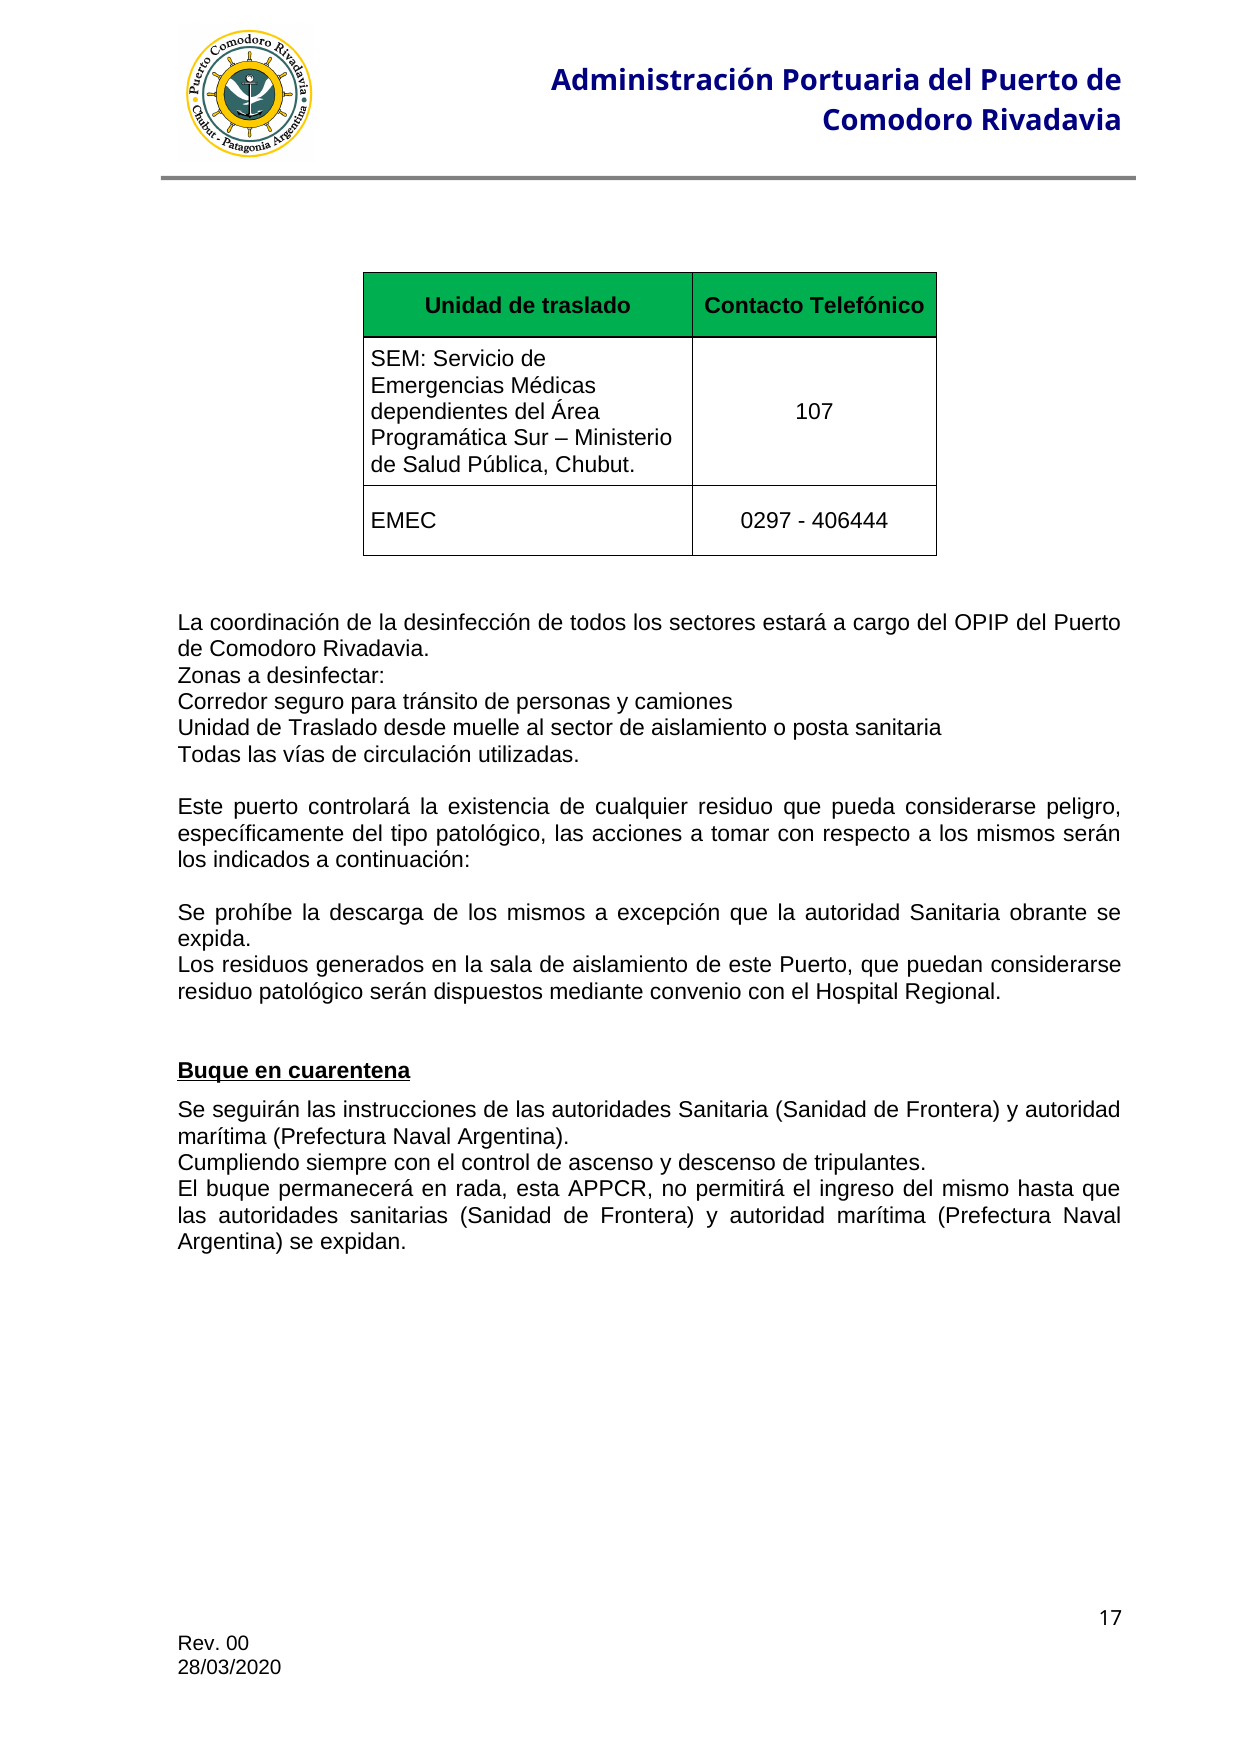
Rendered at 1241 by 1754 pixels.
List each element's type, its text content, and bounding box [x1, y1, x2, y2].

table_cell 107 [693, 338, 936, 485]
table_cell SEM: Servicio de Emergencias Médicas dependientes del Área Programática Sur – Ministerio de Salud Pública, Chubut. [364, 338, 692, 485]
text Cumpliendo siempre con el control de ascenso y descenso de tripulantes. [177, 1149, 1122, 1175]
text Los residuos generados en la sala de aislamiento de este Puerto, que puedan considerarse residuo patológico serán dispuestos mediante convenio con el Hospital Regional. [177, 951, 1122, 1004]
subtitle Buque en cuarentena [177, 1057, 1122, 1083]
text El buque permanecerá en rada, esta APPCR, no permitirá el ingreso del mismo hasta que las autoridades sanitarias (Sanidad de Frontera) y autoridad marítima (Prefectura Naval Argentina) se expidan. [177, 1175, 1122, 1254]
picture [177, 23, 315, 161]
text Todas las vías de circulación utilizadas. [177, 741, 1122, 767]
text Zonas a desinfectar: [177, 662, 1122, 688]
text Se prohíbe la descarga de los mismos a excepción que la autoridad Sanitaria obrante se expida. [177, 899, 1122, 951]
table_header Unidad de traslado [364, 273, 692, 336]
table_cell 0297 - 406444 [693, 486, 936, 555]
text Este puerto controlará la existencia de cualquier residuo que pueda considerarse peligro, específicamente del tipo patológico, las acciones a tomar con respecto a los mismos serán los indicados a continuación: [177, 793, 1122, 872]
table_cell EMEC [364, 486, 692, 555]
text Se seguirán las instrucciones de las autoridades Sanitaria (Sanidad de Frontera) y autoridad marítima (Prefectura Naval Argentina). [177, 1096, 1122, 1149]
text Unidad de Traslado desde muelle al sector de aislamiento o posta sanitaria [177, 714, 1122, 741]
table_header Contacto Telefónico [693, 273, 936, 336]
text La coordinación de la desinfección de todos los sectores estará a cargo del OPIP del Puerto de Comodoro Rivadavia. [177, 609, 1122, 662]
text Corredor seguro para tránsito de personas y camiones [177, 688, 1122, 714]
